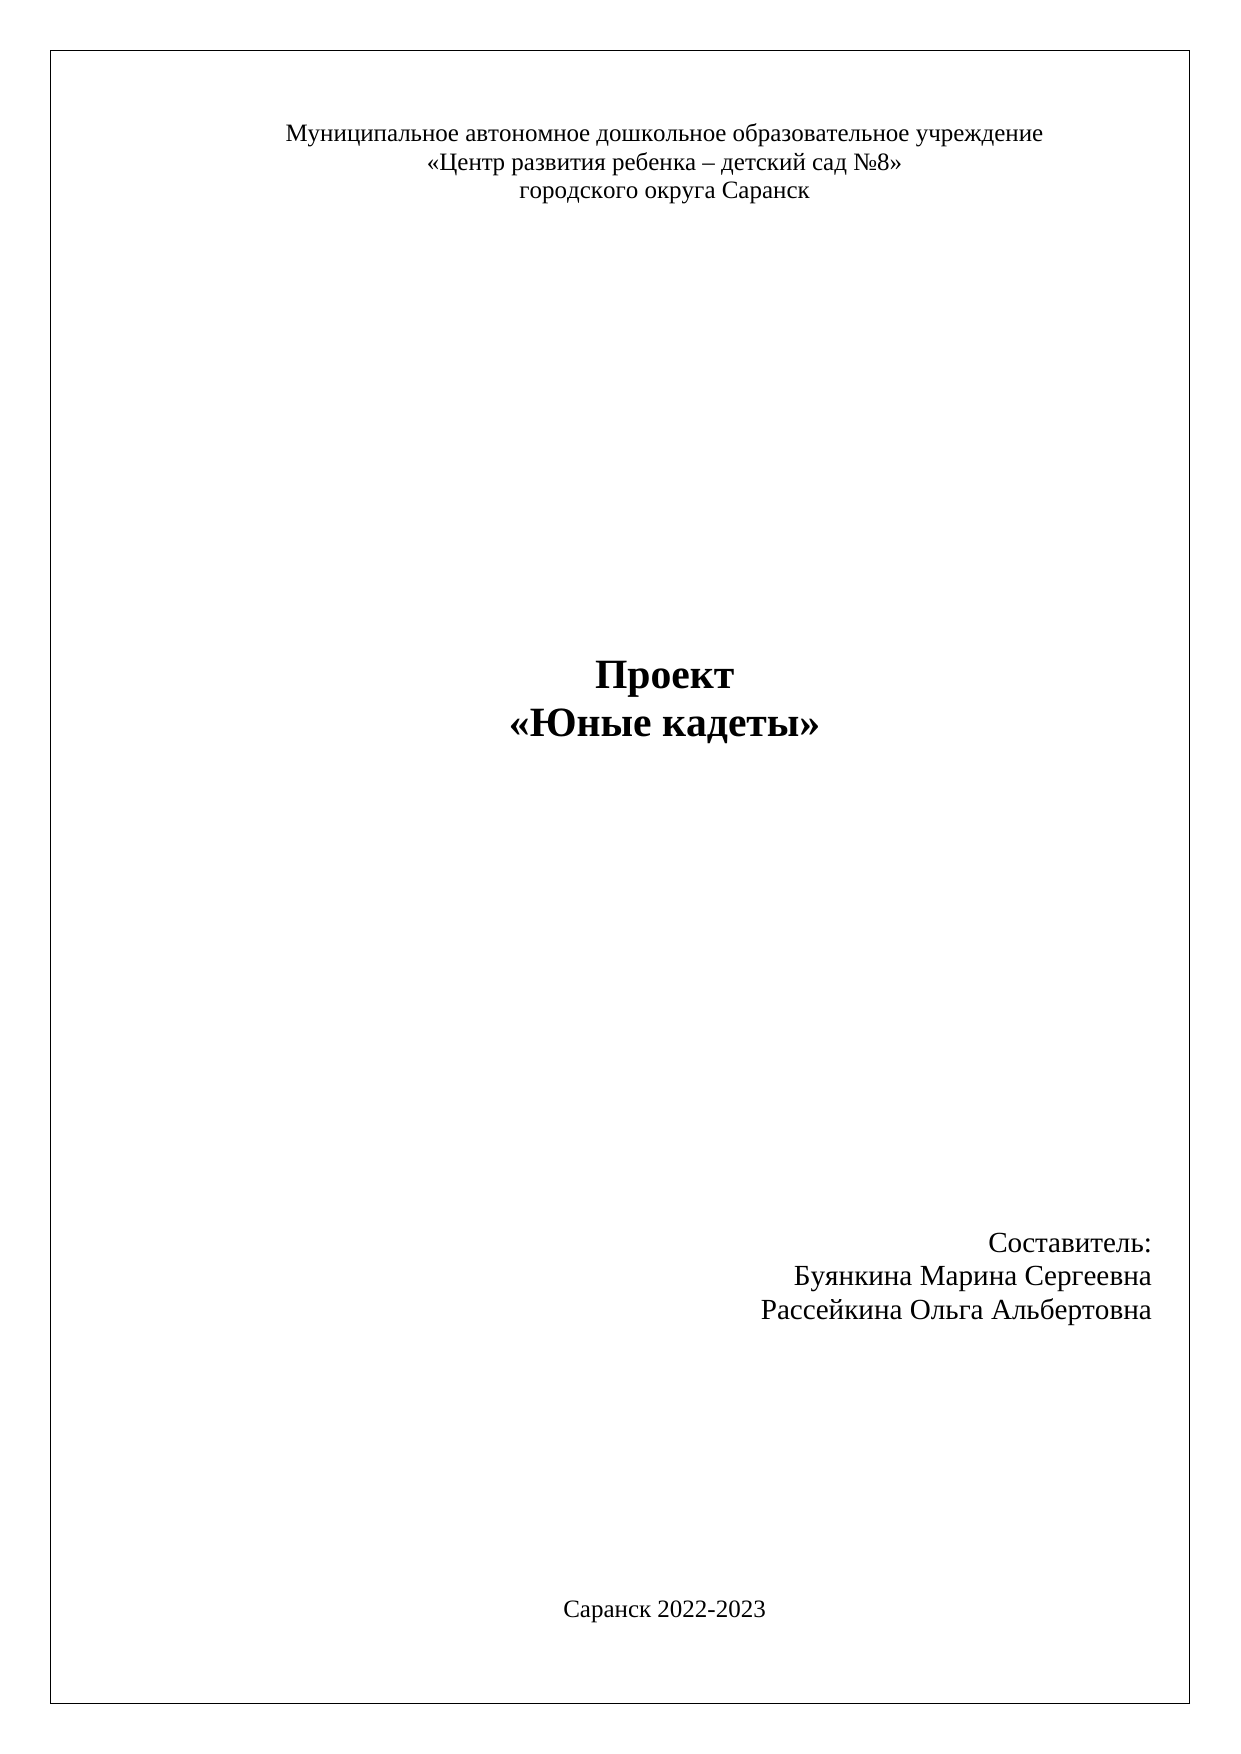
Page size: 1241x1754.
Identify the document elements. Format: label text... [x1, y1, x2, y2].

text «Центр развития ребенка – детский сад №8» [177, 147, 1152, 176]
text городского округа Саранск [177, 176, 1152, 204]
text Проект [177, 650, 1152, 698]
text Муниципальное автономное дошкольное образовательное учреждение [177, 118, 1152, 147]
text Составитель: [177, 1225, 1152, 1258]
text Буянкина Марина Сергеевна [177, 1258, 1152, 1292]
text Рассейкина Ольга Альбертовна [177, 1292, 1152, 1326]
text Саранск 2022-2023 [177, 1594, 1152, 1623]
text «Юные кадеты» [177, 698, 1152, 746]
